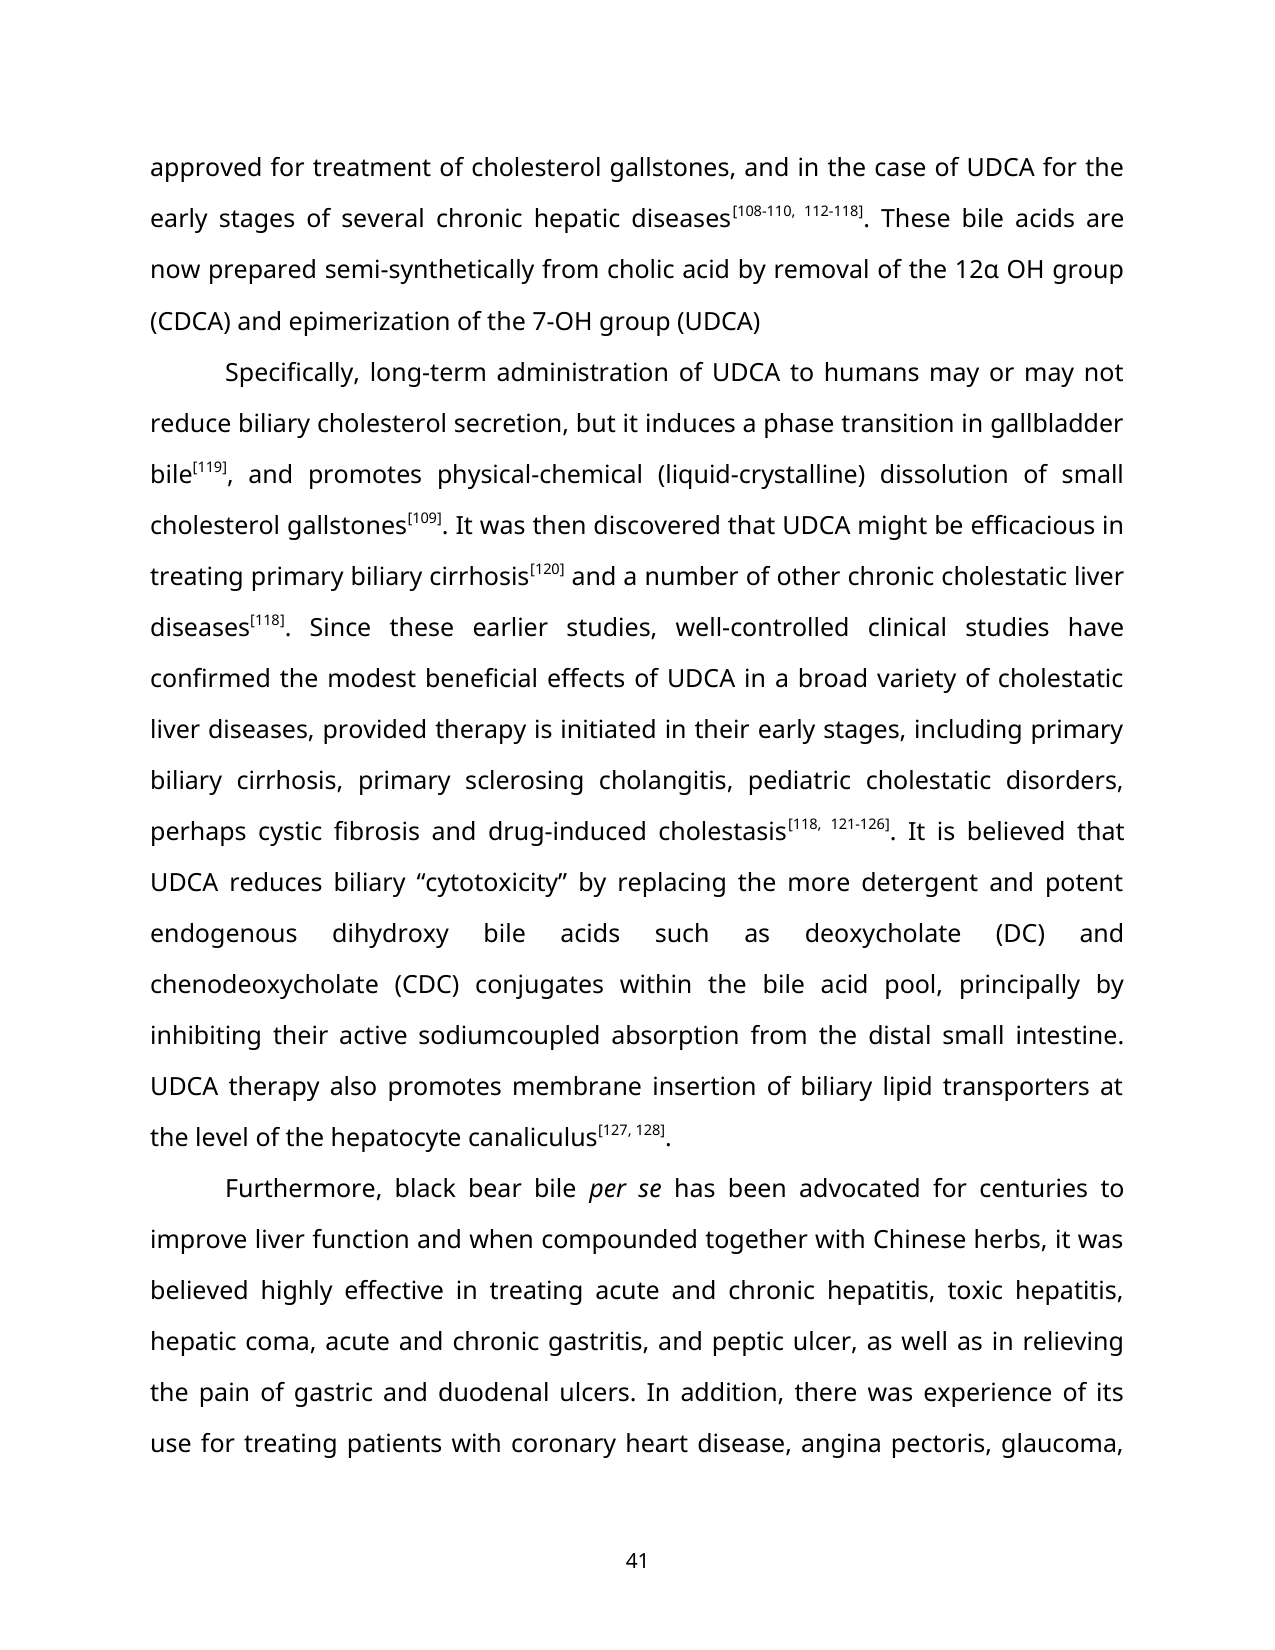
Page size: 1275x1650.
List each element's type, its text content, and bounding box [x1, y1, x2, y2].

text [150, 150, 1125, 337]
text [150, 1171, 1125, 1460]
text Specifically, long-term administration of UDCA to humans may or may not reduce biliary cholesterol secretion, but it induces a phase transition in gallbladder bile[119], and promotes physical-chemical (liquid-crystalline) dissolution of small cholesterol gallstones[109]. It was then discovered that UDCA might be efficacious in treating primary biliary cirrhosis[120] and a number of other chronic cholestatic liver diseases[118]. Since these earlier studies, well-controlled clinical studies have confirmed the modest beneficial effects of UDCA in a broad variety of cholestatic liver diseases, provided therapy is initiated in their early stages, including primary biliary cirrhosis, primary sclerosing cholangitis, pediatric cholestatic disorders, perhaps cystic fibrosis and drug-induced cholestasis[118, 121-126]. It is believed that UDCA reduces biliary “cytotoxicity” by replacing the more detergent and potent endogenous dihydroxy bile acids such as deoxycholate (DC) and chenodeoxycholate (CDC) conjugates within the bile acid pool, principally by inhibiting their active sodium­coupled absorption from the distal small intestine. UDCA therapy also promotes membrane insertion of biliary lipid transporters at the level of the hepatocyte canaliculus[127, 128]. [150, 354, 1125, 1154]
